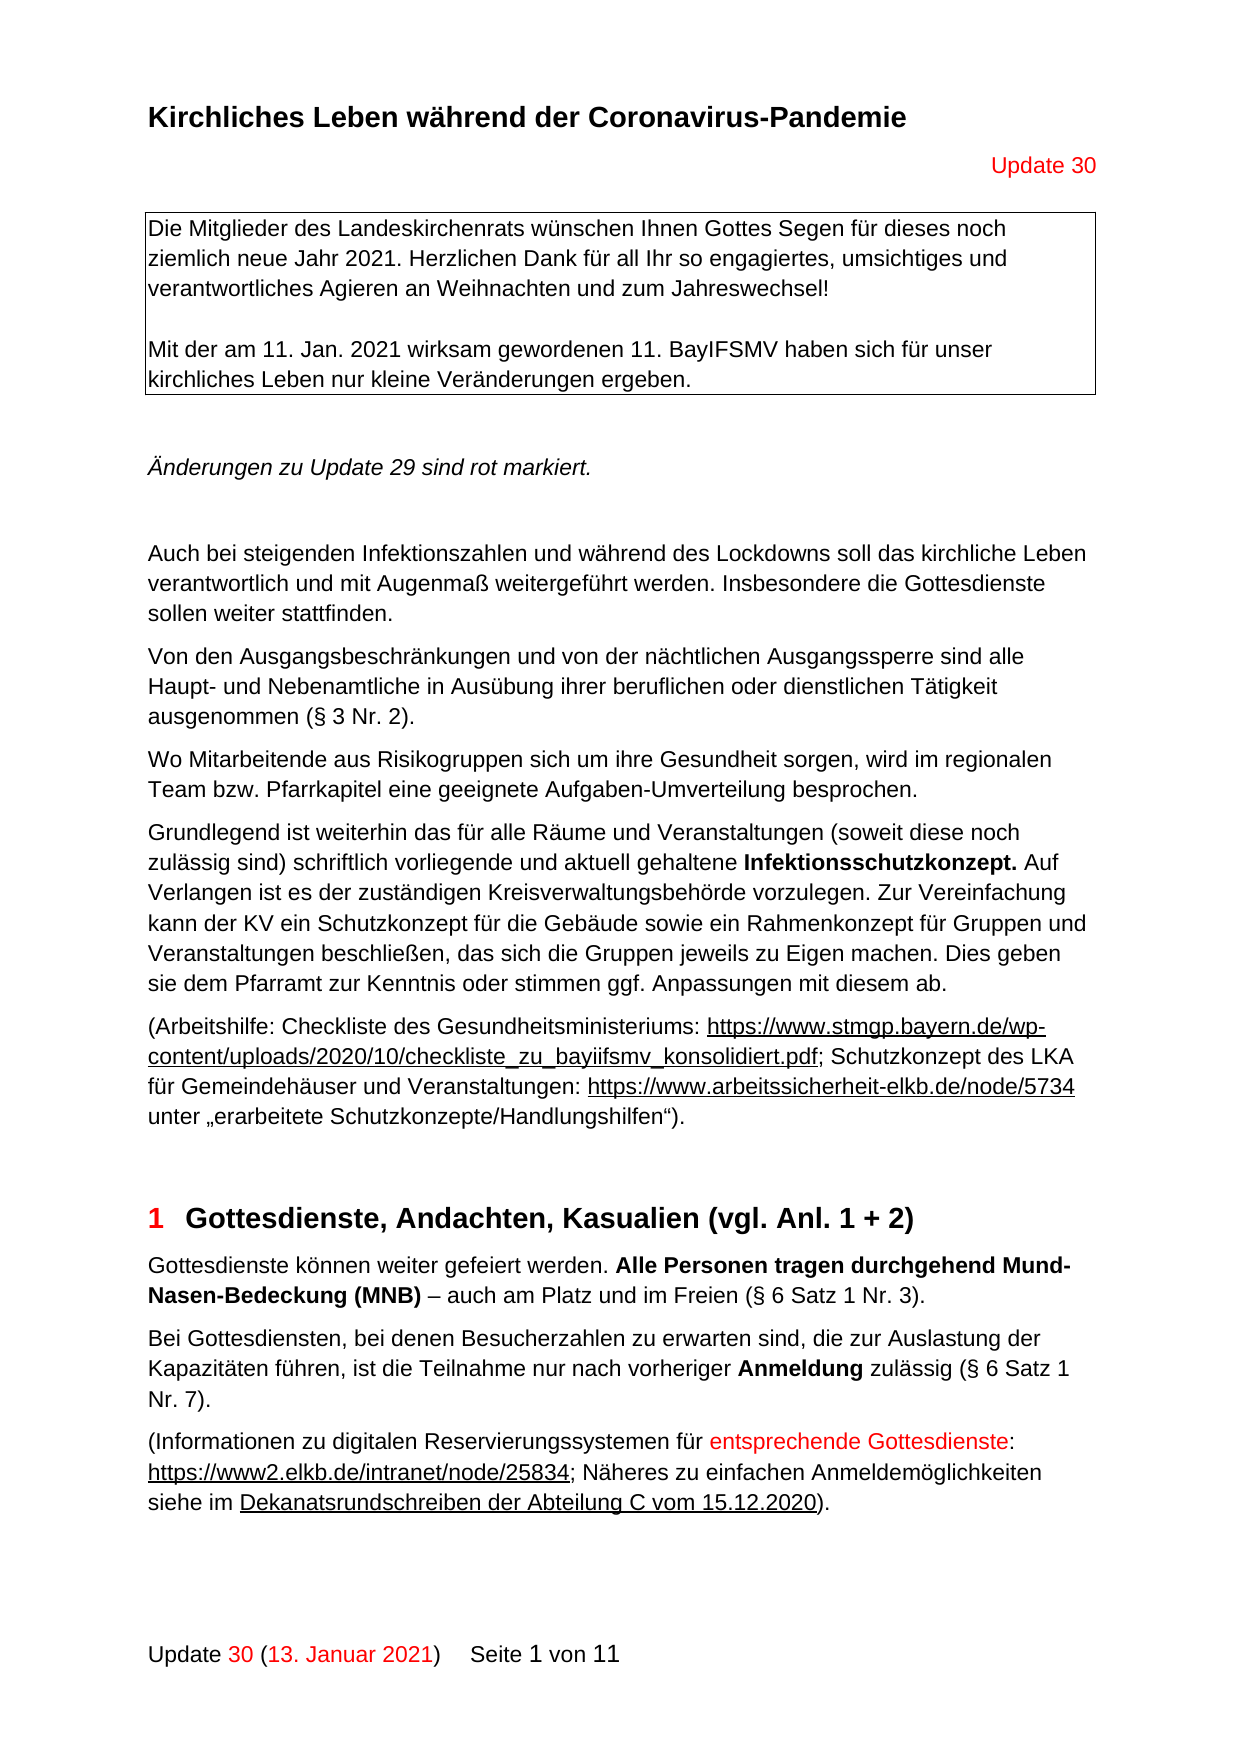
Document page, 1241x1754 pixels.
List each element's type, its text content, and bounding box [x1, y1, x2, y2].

text Grundlegend ist weiterhin das für alle Räume und Veranstaltungen (soweit diese noch zulässig sind) schriftlich vorliegende und aktuell gehaltene Infektionsschutzkonzept. Auf Verlangen ist es der zuständigen Kreisverwaltungsbehörde vorzulegen. Zur Vereinfachung kann der KV ein Schutzkonzept für die Gebäude sowie ein Rahmenkonzept für Gruppen und Veranstaltungen beschließen, das sich die Gruppen jeweils zu Eigen machen. Dies geben sie dem Pfarramt zur Kenntnis oder stimmen ggf. Anpassungen mit diesem ab. [148, 819, 1093, 996]
text (Arbeitshilfe: Checkliste des Gesundheitsministeriums: https://www.stmgp.bayern.de/wp-content/uploads/2020/10/checkliste_zu_bayiifsmv_konsolidiert.pdf; Schutzkonzept des LKA für Gemeindehäuser und Veranstaltungen: https://www.arbeitssicherheit-elkb.de/node/5734 unter „erarbeitete Schutzkonzepte/Handlungshilfen“). [148, 1013, 1093, 1130]
subtitle Kirchliches Leben während der Coronavirus-Pandemie [148, 100, 1093, 133]
text Änderungen zu Update 29 sind rot markiert. [148, 454, 1093, 481]
text Von den Ausgangsbeschränkungen und von der nächtlichen Ausgangssperre sind alle Haupt- und Nebenamtliche in Ausübung ihrer beruflichen oder dienstlichen Tätigkeit ausgenommen (§ 3 Nr. 2). [148, 643, 1093, 730]
text Gottesdienste können weiter gefeiert werden. Alle Personen tragen durchgehend Mund-Nasen-Bedeckung (MNB) – auch am Platz und im Freien (§ 6 Satz 1 Nr. 3). [148, 1252, 1093, 1309]
text Die Mitglieder des Landeskirchenrats wünschen Ihnen Gottes Segen für dieses noch ziemlich neue Jahr 2021. Herzlichen Dank für all Ihr so engagiertes, umsichtiges und verantwortliches Agieren an Weihnachten und zum Jahreswechsel! Mit der am 11. Jan. 2021 wirksam gewordenen 11. BayIFSMV haben sich für unser kirchliches Leben nur kleine Veränderungen ergeben. [146, 213, 1095, 394]
subtitle Gottesdienste, Andachten, Kasualien (vgl. Anl. 1 + 2) [148, 1201, 1093, 1235]
text Bei Gottesdiensten, bei denen Besucherzahlen zu erwarten sind, die zur Auslastung der Kapazitäten führen, ist die Teilnahme nur nach vorheriger Anmeldung zulässig (§ 6 Satz 1 Nr. 7). [148, 1325, 1093, 1412]
text Auch bei steigenden Infektionszahlen und während des Lockdowns soll das kirchliche Leben verantwortlich und mit Augenmaß weitergeführt werden. Insbesondere die Gottesdienste sollen weiter stattfinden. [148, 540, 1093, 627]
text Wo Mitarbeitende aus Risikogruppen sich um ihre Gesundheit sorgen, wird im regionalen Team bzw. Pfarrkapitel eine geeignete Aufgaben-Umverteilung besprochen. [148, 746, 1093, 803]
text (Informationen zu digitalen Reservierungssystemen für entsprechende Gottesdienste: https://www2.elkb.de/intranet/node/25834; Näheres zu einfachen Anmeldemöglichkeiten siehe im Dekanatsrundschreiben der Abteilung C vom 15.12.2020). [148, 1428, 1093, 1515]
